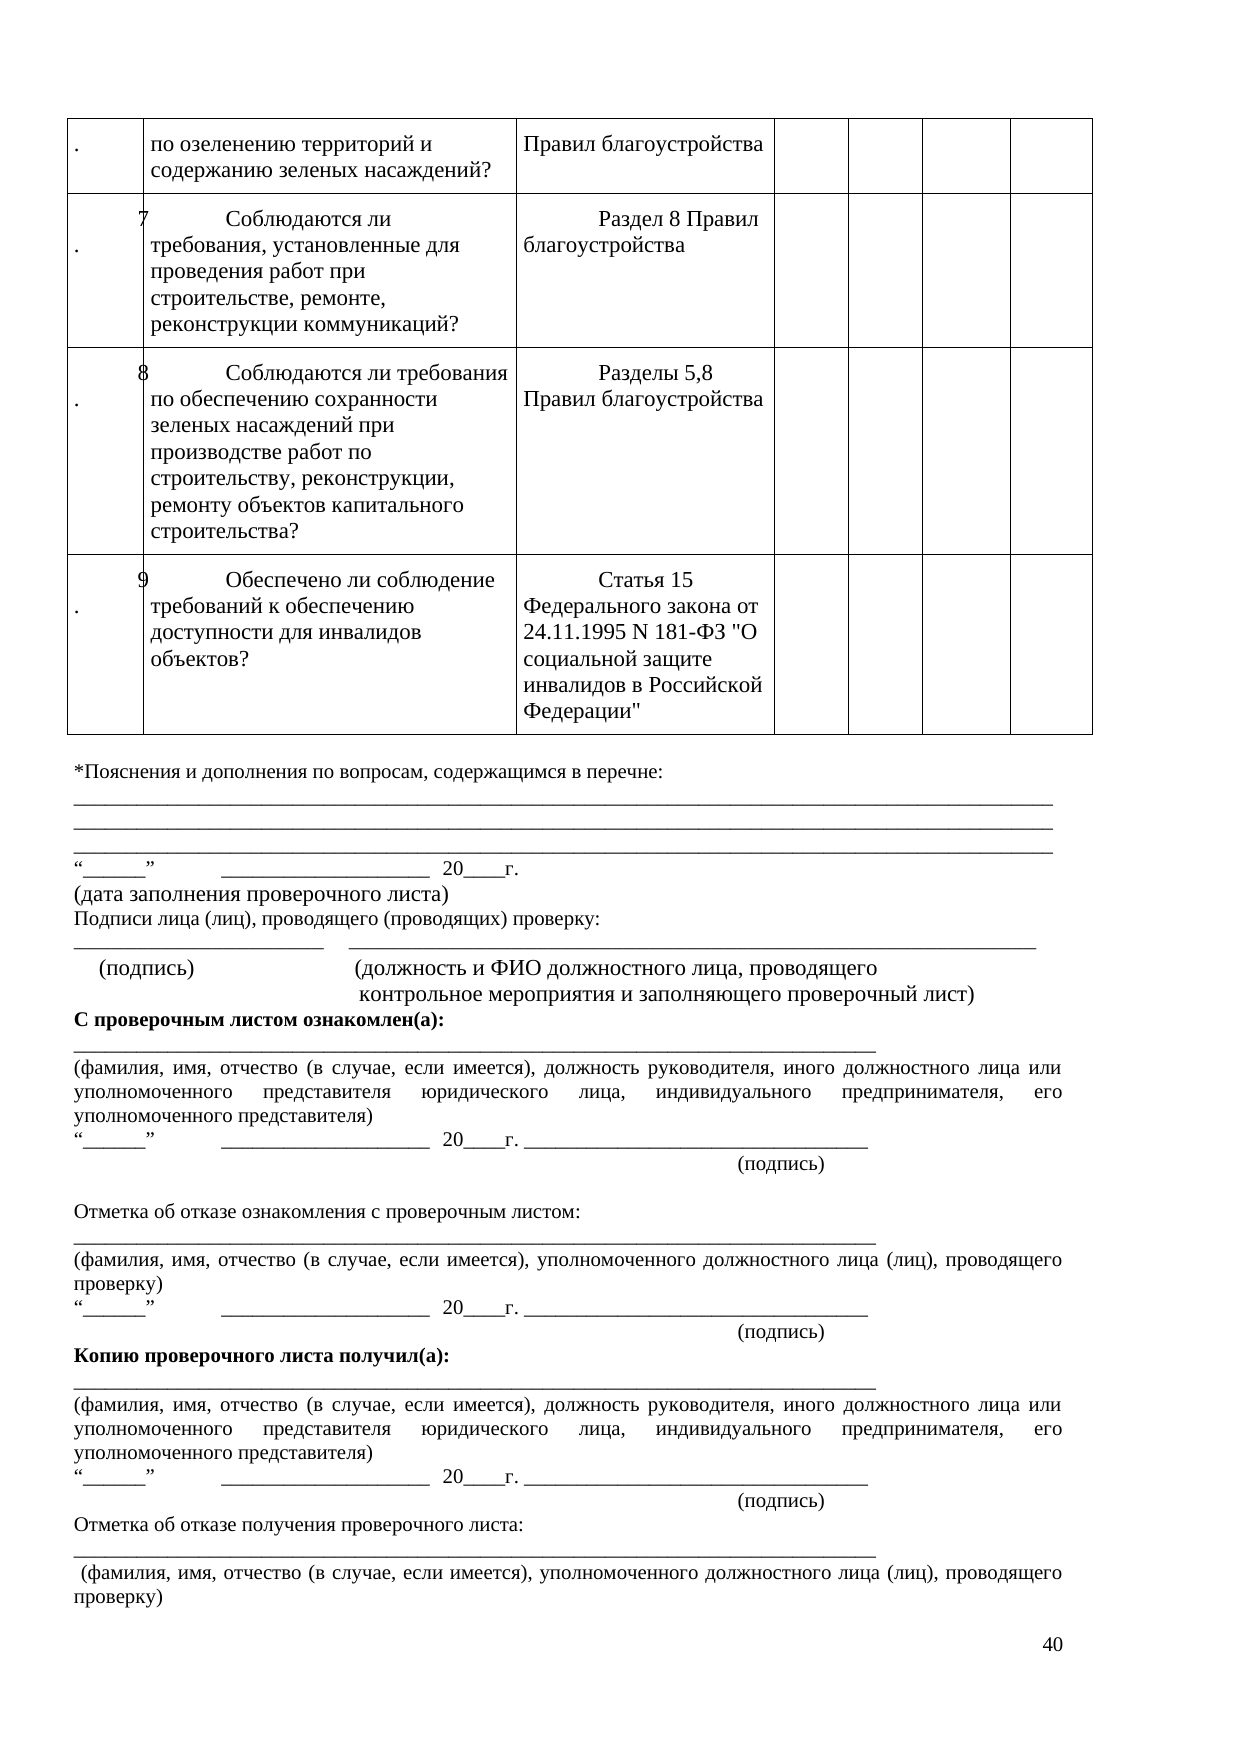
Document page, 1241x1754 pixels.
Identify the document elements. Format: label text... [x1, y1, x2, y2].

text (фамилия, имя, отчество (в случае, если имеется), должность руководителя, иного должностного лица или уполномоченного представителя юридического лица, индивидуального предпринимателя, его уполномоченного представителя) [74, 1392, 1063, 1464]
text Копию проверочного листа получил(а): [74, 1343, 1063, 1367]
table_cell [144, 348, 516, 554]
text (подпись) (должность и ФИО должностного лица, проводящего [74, 954, 1063, 980]
text “______” ____________________ 20____г. _________________________________ [74, 1127, 1063, 1151]
text (фамилия, имя, отчество (в случае, если имеется), уполномоченного должностного лица (лиц), проводящего проверку) [74, 1560, 1063, 1608]
text Подписи лица (лиц), проводящего (проводящих) проверку: [74, 906, 1063, 930]
text Отметка об отказе получения проверочного листа: [74, 1512, 1063, 1536]
text контрольное мероприятия и заполняющего проверочный лист) [74, 980, 1063, 1007]
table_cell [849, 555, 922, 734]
text (подпись) [74, 1488, 1063, 1512]
text (фамилия, имя, отчество (в случае, если имеется), уполномоченного должностного лица (лиц), проводящего проверку) [74, 1247, 1063, 1295]
text _____________________________________________________________________________ [74, 1031, 1063, 1055]
text (подпись) [74, 1151, 1063, 1175]
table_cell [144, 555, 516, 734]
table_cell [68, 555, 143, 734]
text _____________________________________________________________________________ [74, 1536, 1063, 1560]
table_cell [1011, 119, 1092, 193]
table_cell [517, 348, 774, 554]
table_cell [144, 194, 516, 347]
text (дата заполнения проверочного листа) [74, 880, 1063, 906]
text “______” ____________________ 20____г. _________________________________ [74, 1295, 1063, 1319]
text (подпись) [74, 1319, 1063, 1343]
text ____________________ _______________________________________________________ [74, 930, 1063, 954]
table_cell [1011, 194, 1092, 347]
text *Пояснения и дополнения по вопросам, содержащимся в перечне: [74, 759, 1063, 783]
text (фамилия, имя, отчество (в случае, если имеется), должность руководителя, иного должностного лица или уполномоченного представителя юридического лица, индивидуального предпринимателя, его уполномоченного представителя) [74, 1055, 1063, 1127]
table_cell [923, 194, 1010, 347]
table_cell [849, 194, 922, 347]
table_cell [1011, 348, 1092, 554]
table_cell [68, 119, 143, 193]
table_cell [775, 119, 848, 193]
text “______” ____________________ 20____г. _________________________________ [74, 1464, 1063, 1488]
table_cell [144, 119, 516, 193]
text _____________________________________________________________________________ [74, 1367, 1063, 1392]
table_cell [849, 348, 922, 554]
text С проверочным листом ознакомлен(а): [74, 1007, 1063, 1031]
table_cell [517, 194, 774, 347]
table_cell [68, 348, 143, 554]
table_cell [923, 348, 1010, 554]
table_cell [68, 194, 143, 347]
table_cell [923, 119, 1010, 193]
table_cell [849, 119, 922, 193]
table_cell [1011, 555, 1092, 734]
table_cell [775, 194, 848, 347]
text Отметка об отказе ознакомления с проверочным листом: [74, 1199, 1063, 1223]
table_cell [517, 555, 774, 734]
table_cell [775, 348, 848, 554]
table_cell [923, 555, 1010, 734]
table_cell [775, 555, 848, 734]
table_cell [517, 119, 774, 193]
text __________________________________________________________________________________________________________________________________________________________________________________________________________________________________________________________________________________________ [74, 783, 1063, 856]
text _____________________________________________________________________________ [74, 1223, 1063, 1247]
text “______” ____________________ 20____г. [74, 856, 1063, 880]
